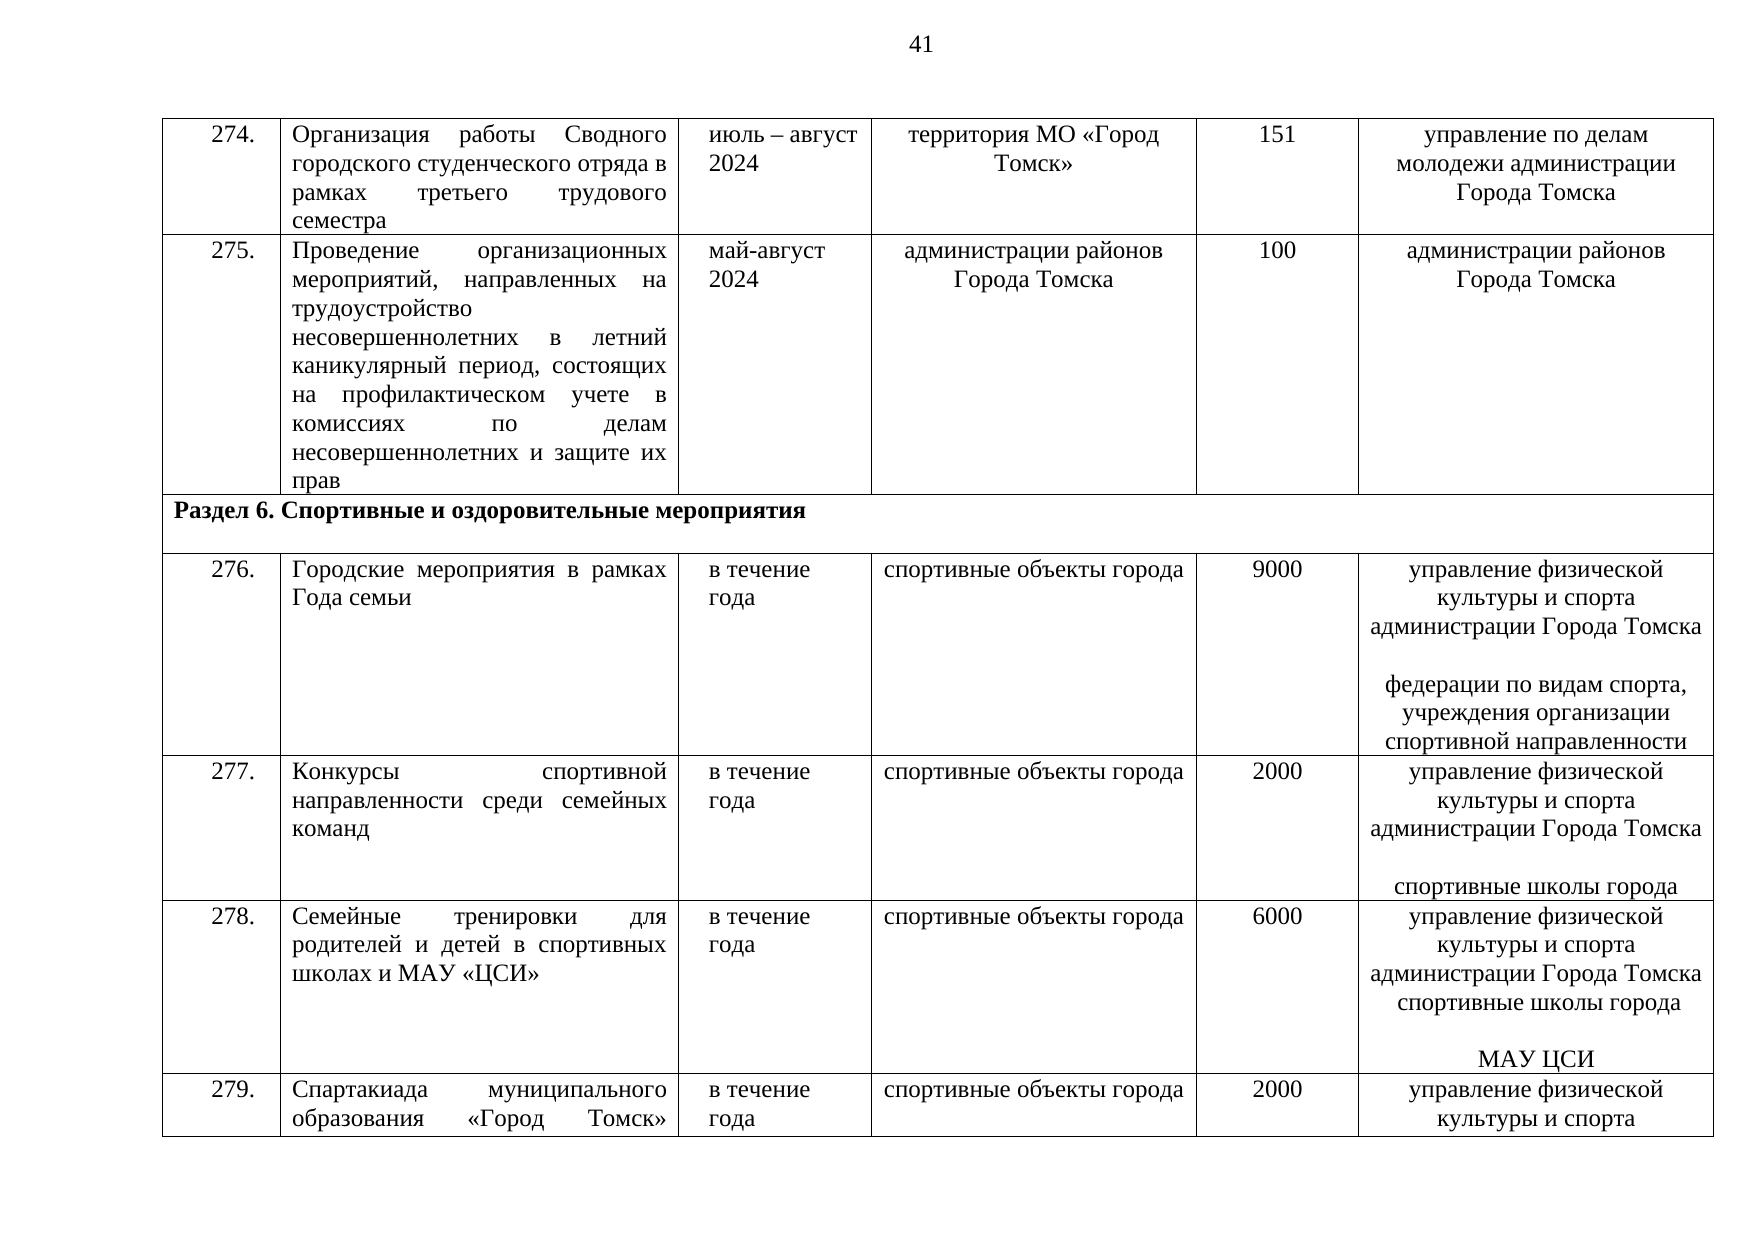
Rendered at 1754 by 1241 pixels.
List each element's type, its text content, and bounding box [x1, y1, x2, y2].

table_cell в течение года [679, 756, 871, 900]
table_cell 151 [1197, 119, 1358, 234]
table_cell Конкурсы спортивной направленности среди семейных команд [281, 756, 678, 900]
table_cell 2000 [1197, 1074, 1358, 1136]
table_cell территория МО «Город Томск» [872, 119, 1196, 234]
table_cell спортивные объекты города [872, 756, 1196, 900]
table_cell Раздел 6. Спортивные и оздоровительные мероприятия [163, 495, 1713, 553]
table_cell администрации районов Города Томска [1359, 235, 1713, 494]
table_cell в течение года [679, 901, 871, 1073]
table_cell 9000 [1197, 554, 1358, 755]
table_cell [872, 1074, 1196, 1136]
table_cell [163, 756, 280, 900]
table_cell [281, 1074, 678, 1136]
table_cell [163, 554, 280, 755]
table_cell управление по делам молодежи администрации Города Томска [1359, 119, 1713, 234]
table_cell май-август 2024 [679, 235, 871, 494]
table_cell [163, 901, 280, 1073]
table_cell Проведение организационных мероприятий, направленных на трудоустройство несовершеннолетних в летний каникулярный период, состоящих на профилактическом учете в комиссиях по делам несовершеннолетних и защите их прав [281, 235, 678, 494]
table_cell 2000 [1197, 756, 1358, 900]
table_cell 6000 [1197, 901, 1358, 1073]
table_cell [163, 119, 280, 234]
table_cell управление физической культуры и спорта администрации Города Томска спортивные школы города МАУ ЦСИ [1359, 901, 1713, 1073]
table_cell июль – август 2024 [679, 119, 871, 234]
table_cell в течение года [679, 1074, 871, 1136]
table_cell Организация работы Сводного городского студенческого отряда в рамках третьего трудового семестра [281, 119, 678, 234]
table_cell спортивные объекты города [872, 901, 1196, 1073]
table_cell 100 [1197, 235, 1358, 494]
table_cell администрации районов Города Томска [872, 235, 1196, 494]
table_cell в течение года [679, 554, 871, 755]
table_cell управление физической культуры и спорта администрации Города Томска федерации по видам спорта, учреждения организации спортивной направленности [1359, 554, 1713, 755]
table_cell [163, 1074, 280, 1136]
table_cell [163, 235, 280, 494]
table_cell Городские мероприятия в рамках Года семьи [281, 554, 678, 755]
table_cell управление физической культуры и спорта администрации Города Томска спортивные школы города [1359, 756, 1713, 900]
table_cell спортивные объекты города [872, 554, 1196, 755]
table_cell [1359, 1074, 1713, 1136]
table_cell Семейные тренировки для родителей и детей в спортивных школах и МАУ «ЦСИ» [281, 901, 678, 1073]
